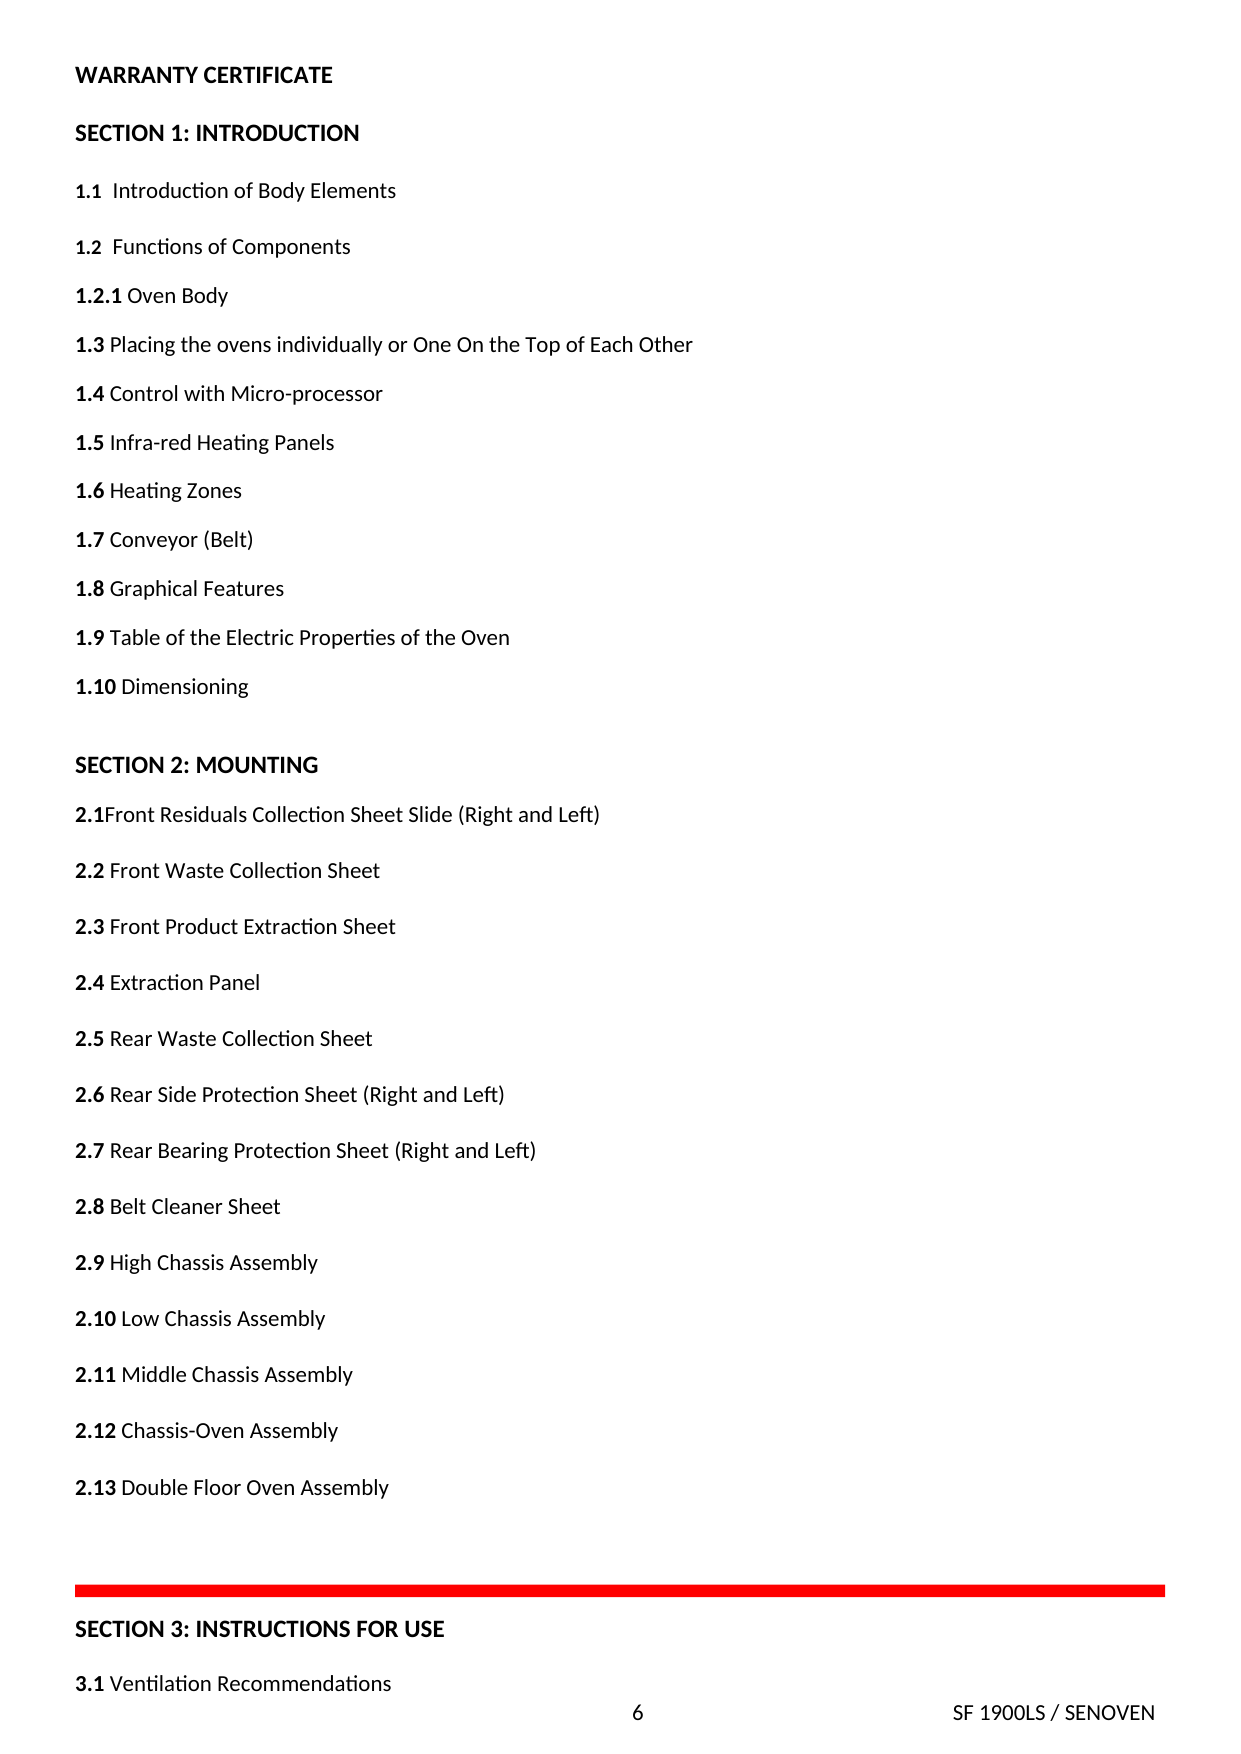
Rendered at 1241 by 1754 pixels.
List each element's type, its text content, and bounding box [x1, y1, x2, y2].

text 2.7 Rear Bearing Protection Sheet (Right and Left) [75, 1136, 1165, 1164]
text 2.6 Rear Side Protection Sheet (Right and Left) [75, 1080, 1165, 1108]
text 2.9 High Chassis Assembly [75, 1248, 1165, 1276]
text 1.10 Dimensioning [75, 672, 1165, 728]
text 1.8 Graphical Features [75, 574, 1165, 602]
text 2.3 Front Product Extraction Sheet [75, 912, 1165, 940]
text 2.10 Low Chassis Assembly [75, 1304, 1165, 1332]
text WARRANTY CERTIFICATE [75, 59, 1165, 118]
text 2.1Front Residuals Collection Sheet Slide (Right and Left) [75, 800, 1165, 828]
text 2.4 Extraction Panel [75, 968, 1165, 996]
text 2.11 Middle Chassis Assembly [75, 1361, 1165, 1388]
text 2.5 Rear Waste Collection Sheet [75, 1024, 1165, 1052]
text SECTION 1: INTRODUCTION [75, 118, 1165, 148]
text 1.5 Infra-red Heating Panels [75, 428, 1165, 456]
text 3.1 Ventilation Recommendations [75, 1669, 1165, 1697]
text SECTION 3: INSTRUCTIONS FOR USE [75, 1613, 1165, 1643]
text 2.8 Belt Cleaner Sheet [75, 1192, 1165, 1220]
text 1.9 Table of the Electric Properties of the Oven [75, 623, 1165, 651]
text 1.7 Conveyor (Belt) [75, 525, 1165, 553]
text SECTION 2: MOUNTING [75, 749, 1165, 779]
list Functions of Components [75, 232, 1165, 260]
text 1.2.1 Oven Body [75, 281, 1165, 309]
text 2.13 Double Floor Oven Assembly [75, 1473, 1165, 1501]
text 1.6 Heating Zones [75, 476, 1165, 504]
text 2.2 Front Waste Collection Sheet [75, 856, 1165, 884]
list Introduction of Body Elements [75, 176, 1165, 204]
text 1.3 Placing the ovens individually or One On the Top of Each Other [75, 330, 1165, 358]
text 2.12 Chassis-Oven Assembly [75, 1417, 1165, 1444]
text 1.4 Control with Micro-processor [75, 379, 1165, 407]
